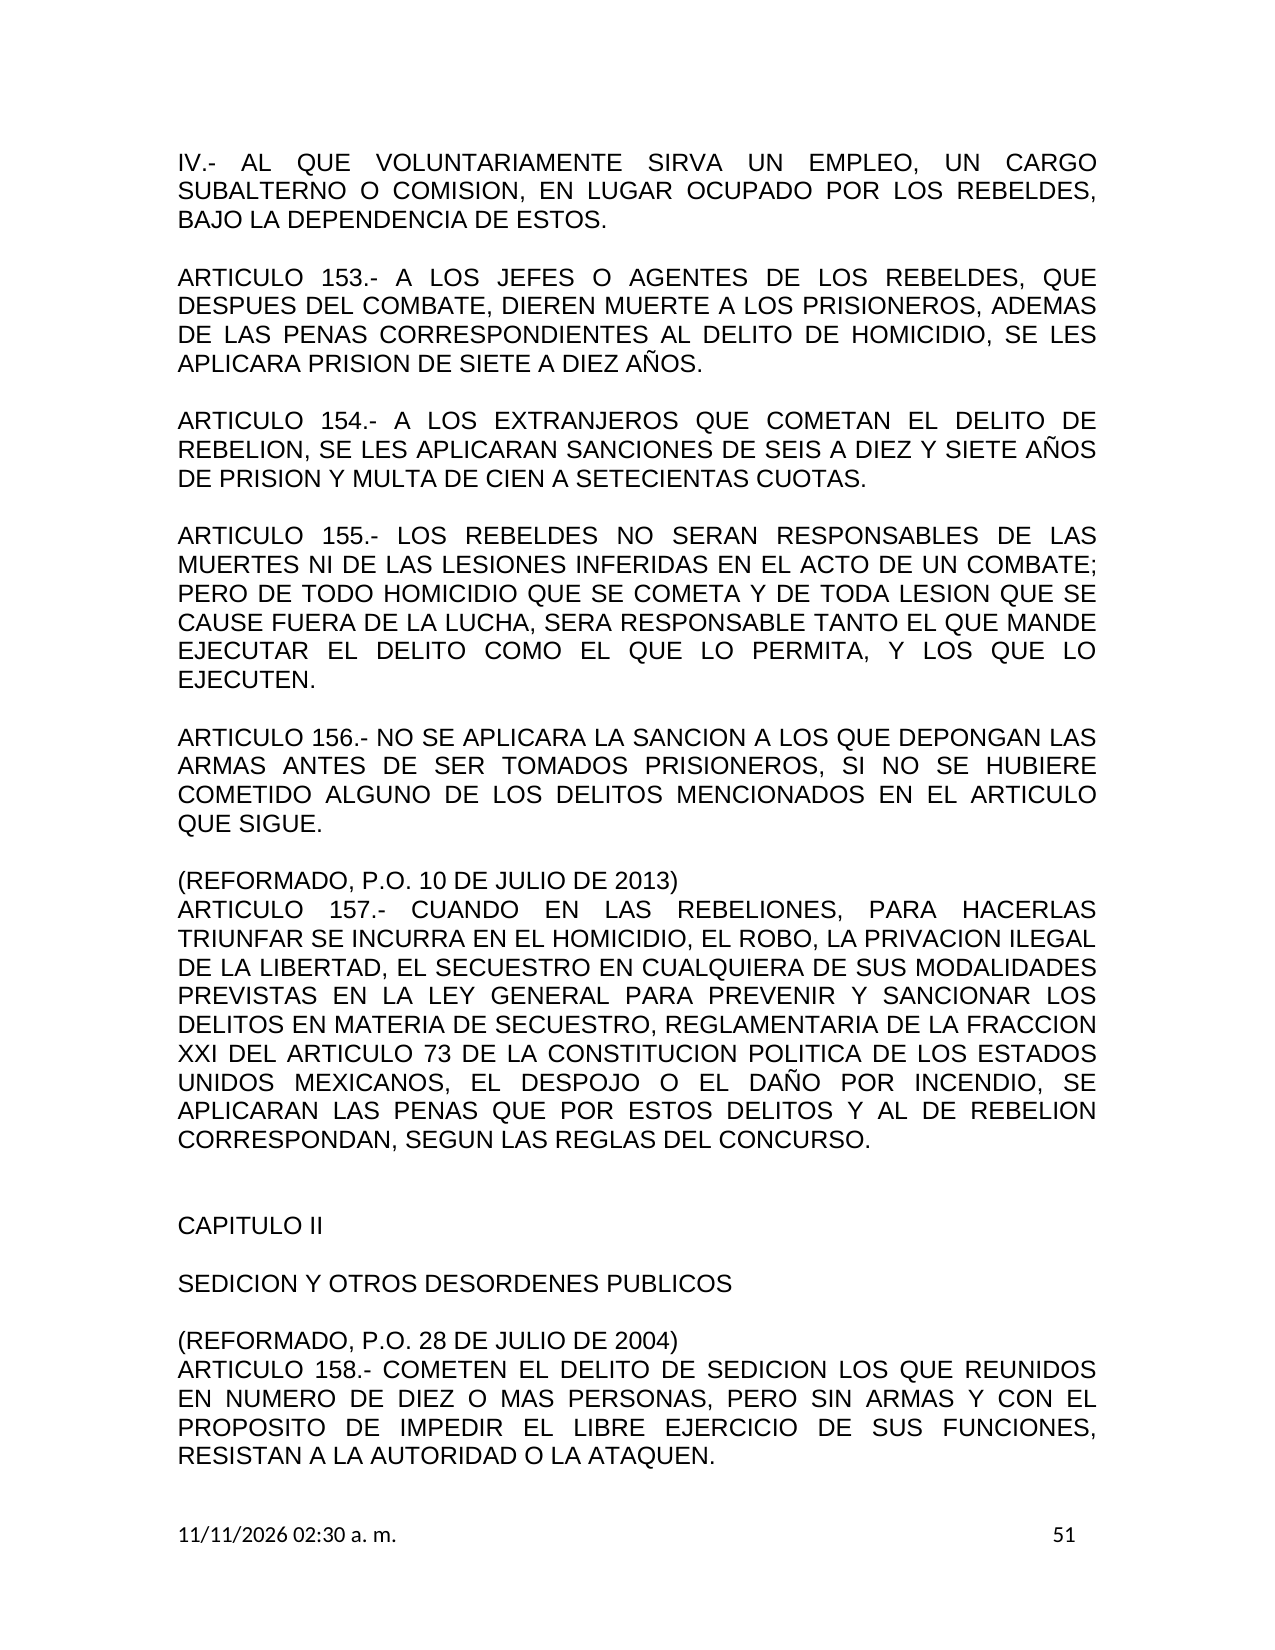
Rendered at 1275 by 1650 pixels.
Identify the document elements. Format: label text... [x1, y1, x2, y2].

text CAPITULO II [177, 1211, 1098, 1240]
text (REFORMADO, P.O. 10 DE JULIO DE 2013) [177, 866, 1098, 895]
text ARTICULO 156.- NO SE APLICARA LA SANCION A LOS QUE DEPONGAN LAS ARMAS ANTES DE SER TOMADOS PRISIONEROS, SI NO SE HUBIERE COMETIDO ALGUNO DE LOS DELITOS MENCIONADOS EN EL ARTICULO QUE SIGUE. [177, 723, 1098, 838]
text SEDICION Y OTROS DESORDENES PUBLICOS [177, 1269, 1098, 1298]
text ARTICULO 153.- A LOS JEFES O AGENTES DE LOS REBELDES, QUE DESPUES DEL COMBATE, DIEREN MUERTE A LOS PRISIONEROS, ADEMAS DE LAS PENAS CORRESPONDIENTES AL DELITO DE HOMICIDIO, SE LES APLICARA PRISION DE SIETE A DIEZ AÑOS. [177, 263, 1098, 378]
text (REFORMADO, P.O. 28 DE JULIO DE 2004) [177, 1326, 1098, 1355]
text ARTICULO 157.- CUANDO EN LAS REBELIONES, PARA HACERLAS TRIUNFAR SE INCURRA EN EL HOMICIDIO, EL ROBO, LA PRIVACION ILEGAL DE LA LIBERTAD, EL SECUESTRO EN CUALQUIERA DE SUS MODALIDADES PREVISTAS EN LA LEY GENERAL PARA PREVENIR Y SANCIONAR LOS DELITOS EN MATERIA DE SECUESTRO, REGLAMENTARIA DE LA FRACCION XXI DEL ARTICULO 73 DE LA CONSTITUCION POLITICA DE LOS ESTADOS UNIDOS MEXICANOS, EL DESPOJO O EL DAÑO POR INCENDIO, SE APLICARAN LAS PENAS QUE POR ESTOS DELITOS Y AL DE REBELION CORRESPONDAN, SEGUN LAS REGLAS DEL CONCURSO. [177, 895, 1098, 1154]
text ARTICULO 158.- COMETEN EL DELITO DE SEDICION LOS QUE REUNIDOS EN NUMERO DE DIEZ O MAS PERSONAS, PERO SIN ARMAS Y CON EL PROPOSITO DE IMPEDIR EL LIBRE EJERCICIO DE SUS FUNCIONES, RESISTAN A LA AUTORIDAD O LA ATAQUEN. [177, 1355, 1098, 1470]
text ARTICULO 155.- LOS REBELDES NO SERAN RESPONSABLES DE LAS MUERTES NI DE LAS LESIONES INFERIDAS EN EL ACTO DE UN COMBATE; PERO DE TODO HOMICIDIO QUE SE COMETA Y DE TODA LESION QUE SE CAUSE FUERA DE LA LUCHA, SERA RESPONSABLE TANTO EL QUE MANDE EJECUTAR EL DELITO COMO EL QUE LO PERMITA, Y LOS QUE LO EJECUTEN. [177, 521, 1098, 694]
text ARTICULO 154.- A LOS EXTRANJEROS QUE COMETAN EL DELITO DE REBELION, SE LES APLICARAN SANCIONES DE SEIS A DIEZ Y SIETE AÑOS DE PRISION Y MULTA DE CIEN A SETECIENTAS CUOTAS. [177, 406, 1098, 493]
text IV.- AL QUE VOLUNTARIAMENTE SIRVA UN EMPLEO, UN CARGO SUBALTERNO O COMISION, EN LUGAR OCUPADO POR LOS REBELDES, BAJO LA DEPENDENCIA DE ESTOS. [177, 148, 1098, 234]
